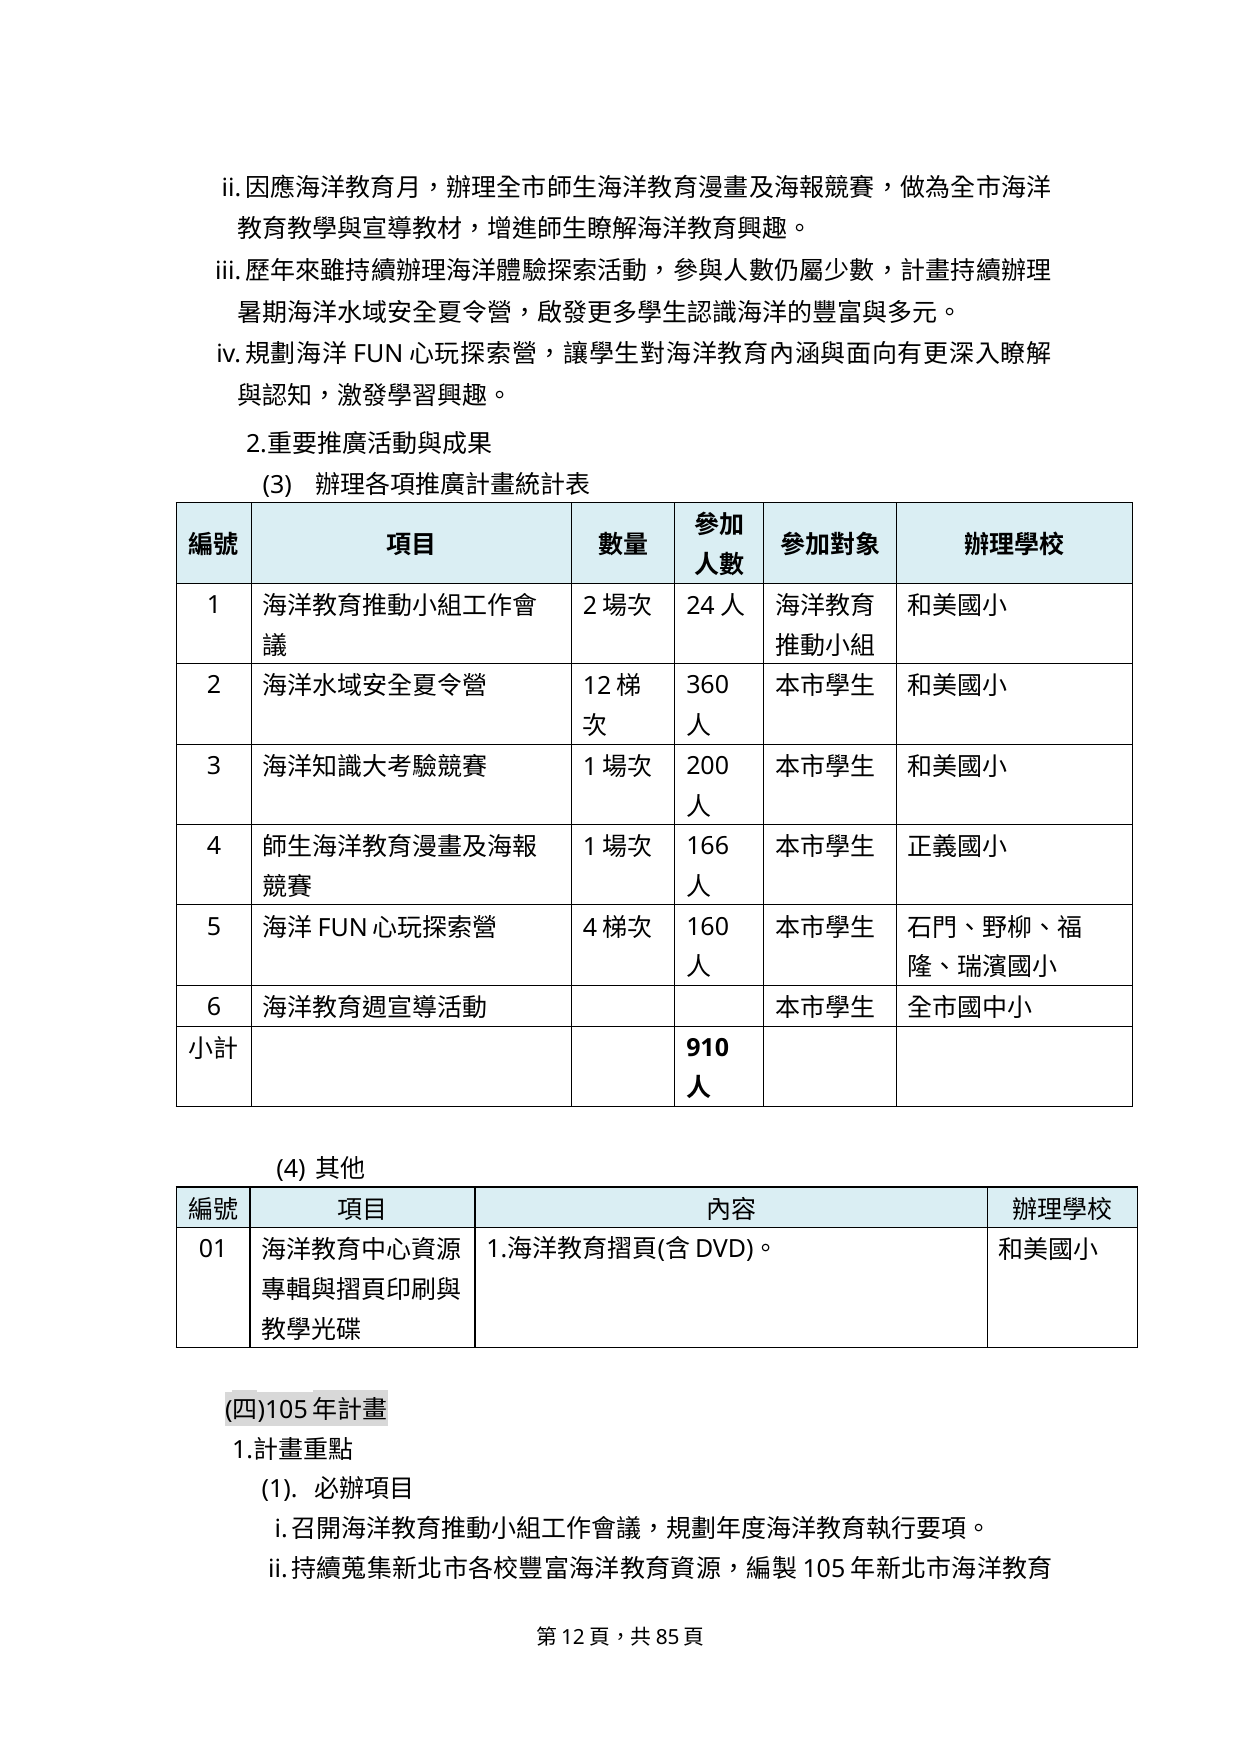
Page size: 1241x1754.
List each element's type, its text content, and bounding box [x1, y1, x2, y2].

list 其他 [276, 1147, 1053, 1186]
table_cell 1.海洋教育摺頁(含DVD)。 [476, 1228, 987, 1347]
table_cell 360人 [675, 664, 763, 743]
list 辦理各項推廣計畫統計表 [262, 463, 1053, 502]
table_header 編號 [177, 1188, 249, 1227]
table_cell 和美國小 [897, 584, 1132, 663]
table_header 參加對象 [764, 503, 896, 583]
table_cell 和美國小 [988, 1228, 1137, 1347]
table_cell [675, 986, 763, 1026]
text 1.計畫重點 [187, 1428, 1053, 1467]
list 召開海洋教育推動小組工作會議，規劃年度海洋教育執行要項。 [287, 1507, 1053, 1547]
table_cell 24人 [675, 584, 763, 663]
table_cell 4 [177, 825, 251, 904]
table_cell 石門、野柳、福隆、瑞濱國小 [897, 905, 1132, 985]
table_cell 1場次 [572, 825, 674, 904]
table_cell [572, 1027, 674, 1106]
table_cell 910人 [675, 1027, 763, 1106]
table_header 數量 [572, 503, 674, 583]
table_cell 本市學生 [764, 986, 896, 1026]
table_cell [764, 1027, 896, 1106]
table_cell [252, 1027, 571, 1106]
table_cell [572, 986, 674, 1026]
table_header 編號 [177, 503, 251, 583]
list 因應海洋教育月，辦理全市師生海洋教育漫畫及海報競賽，做為全市海洋教育教學與宣導教材，增進師生瞭解海洋教育興趣。 [237, 163, 1053, 246]
table_cell 本市學生 [764, 664, 896, 743]
table_cell 全市國中小 [897, 986, 1132, 1026]
table_cell 01 [177, 1228, 249, 1347]
table_cell 海洋教育中心資源專輯與摺頁印刷與教學光碟 [251, 1228, 474, 1347]
table_cell 12梯次 [572, 664, 674, 743]
table_header 辦理學校 [897, 503, 1132, 583]
table_cell 160人 [675, 905, 763, 985]
table_header 參加 人數 [675, 503, 763, 583]
table_header 內容 [476, 1188, 987, 1227]
table_cell 本市學生 [764, 825, 896, 904]
table_cell 6 [177, 986, 251, 1026]
table_cell 4梯次 [572, 905, 674, 985]
table_cell 正義國小 [897, 825, 1132, 904]
table_cell 1場次 [572, 745, 674, 824]
table_cell 海洋教育推動小組 [764, 584, 896, 663]
table_cell 本市學生 [764, 745, 896, 824]
table_cell 3 [177, 745, 251, 824]
table_cell 2 [177, 664, 251, 743]
text 2.重要推廣活動與成果 [246, 413, 1053, 463]
table_cell 166人 [675, 825, 763, 904]
table_cell 1 [177, 584, 251, 663]
table_cell 200人 [675, 745, 763, 824]
table_cell 海洋水域安全夏令營 [252, 664, 571, 743]
text (四)105年計畫 [187, 1388, 1053, 1428]
list 規劃海洋FUN心玩探索營，讓學生對海洋教育內涵與面向有更深入瞭解與認知，激發學習興趣。 [237, 329, 1053, 413]
table_cell 和美國小 [897, 745, 1132, 824]
table_cell 海洋知識大考驗競賽 [252, 745, 571, 824]
table_cell 2場次 [572, 584, 674, 663]
table_header 項目 [252, 503, 571, 583]
table_cell 5 [177, 905, 251, 985]
list 歷年來雖持續辦理海洋體驗探索活動，參與人數仍屬少數，計畫持續辦理暑期海洋水域安全夏令營，啟發更多學生認識海洋的豐富與多元。 [237, 246, 1053, 329]
table_cell 本市學生 [764, 905, 896, 985]
table_header 辦理學校 [988, 1188, 1137, 1227]
list 必辦項目 [261, 1467, 1053, 1507]
table_cell 和美國小 [897, 664, 1132, 743]
table_cell [897, 1027, 1132, 1106]
table_cell 海洋教育週宣導活動 [252, 986, 571, 1026]
table_cell 小計 [177, 1027, 251, 1106]
table_cell 師生海洋教育漫畫及海報競賽 [252, 825, 571, 904]
table_cell 海洋教育推動小組工作會議 [252, 584, 571, 663]
table_cell 海洋FUN心玩探索營 [252, 905, 571, 985]
table_header 項目 [251, 1188, 474, 1227]
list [287, 1547, 1053, 1586]
